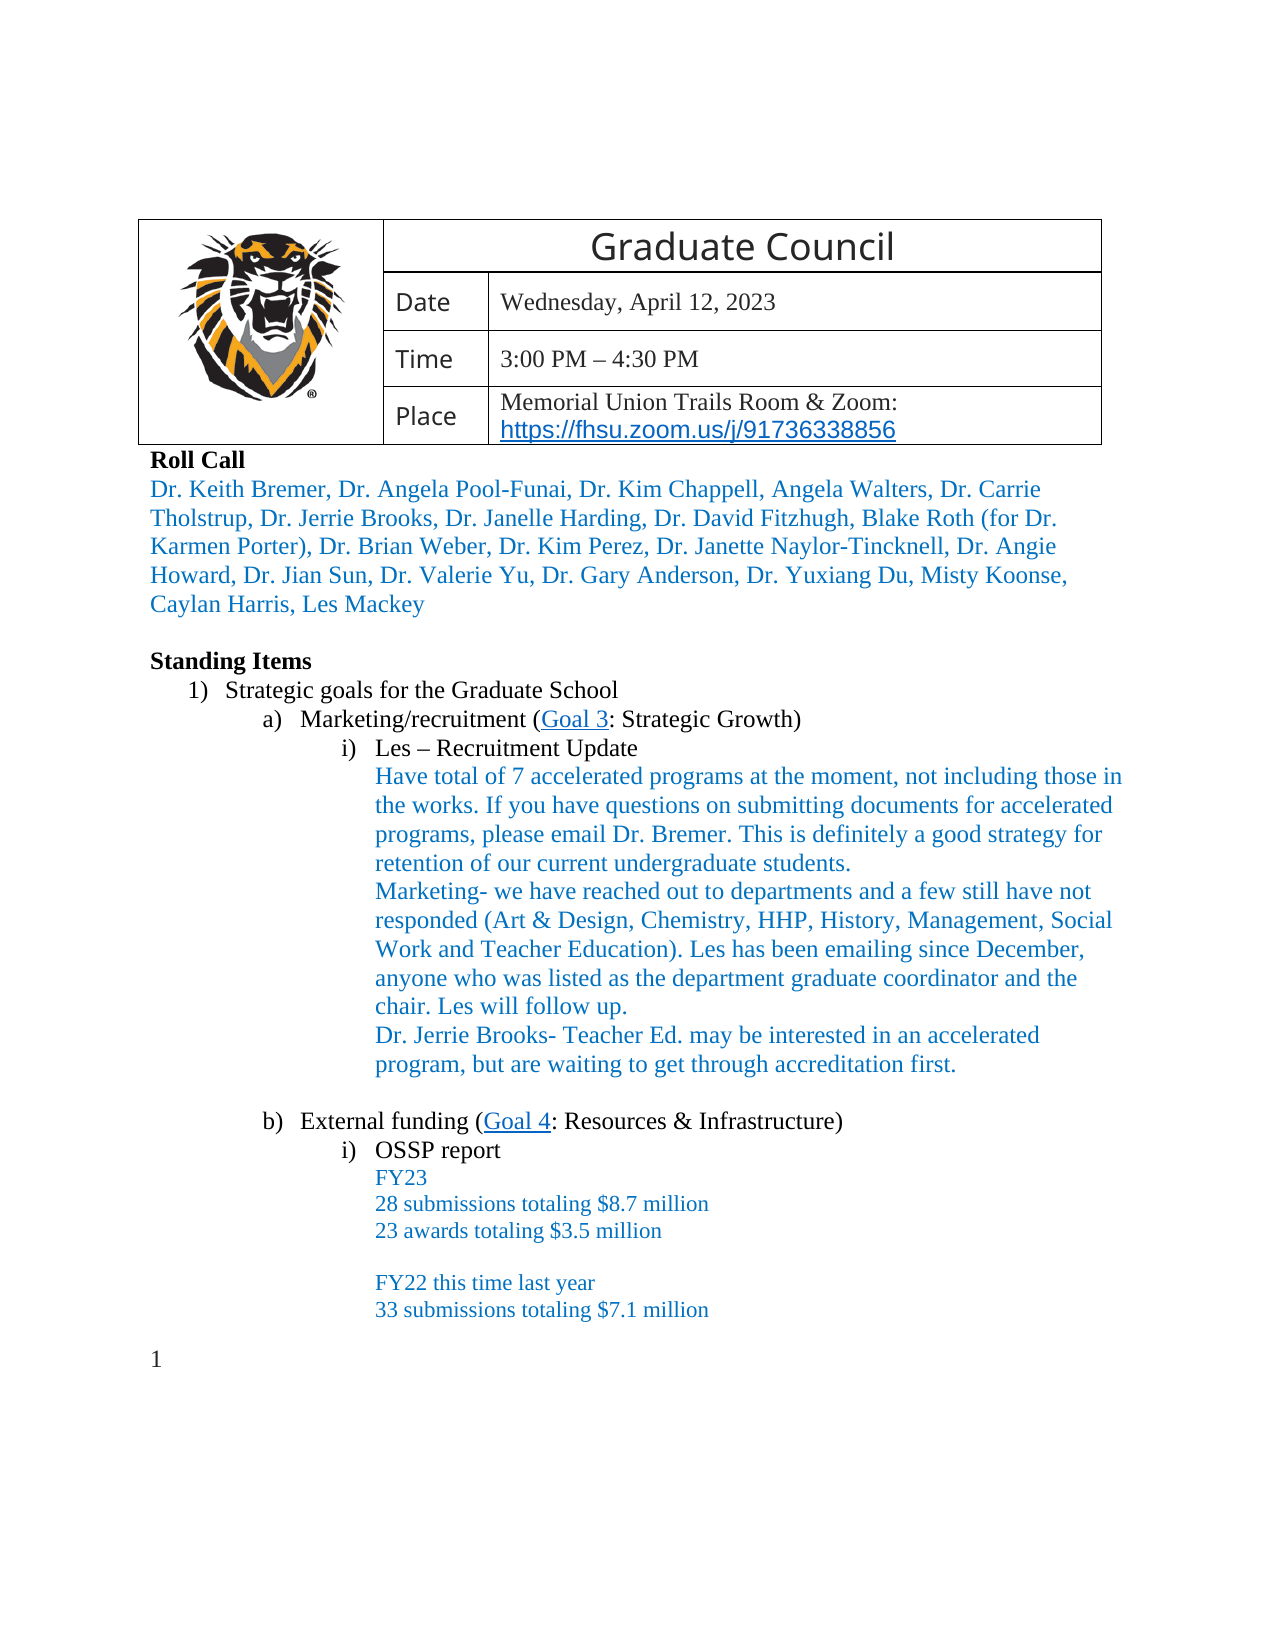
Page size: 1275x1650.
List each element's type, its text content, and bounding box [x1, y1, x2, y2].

table_cell Date [384, 273, 488, 330]
table_cell Wednesday, April 12, 2023 [489, 273, 1101, 330]
list Strategic goals for the Graduate School [187, 675, 1125, 704]
list External funding (Goal 4: Resources & Infrastructure) [262, 1106, 1125, 1135]
table_cell Memorial Union Trails Room & Zoom: https://fhsu.zoom.us/j/91736338856 [489, 387, 1101, 444]
list OSSP report [356, 1135, 1125, 1164]
list Marketing/recruitment (Goal 3: Strategic Growth) [262, 704, 1125, 733]
text 33 submissions totaling $7.1 million [300, 1296, 1125, 1322]
table_cell 3:00 PM – 4:30 PM [489, 331, 1101, 386]
text FY23 [150, 1164, 1125, 1190]
list Les – Recruitment Update [356, 733, 1125, 761]
text Dr. Keith Bremer, Dr. Angela Pool-Funai, Dr. Kim Chappell, Angela Walters, Dr. Carrie Tholstrup, Dr. Jerrie Brooks, Dr. Janelle Harding, Dr. David Fitzhugh, Blake Roth (for Dr. Karmen Porter), Dr. Brian Weber, Dr. Kim Perez, Dr. Janette Naylor-Tincknell, Dr. Angie Howard, Dr. Jian Sun, Dr. Valerie Yu, Dr. Gary Anderson, Dr. Yuxiang Du, Misty Koonse, Caylan Harris, Les Mackey [150, 474, 1125, 618]
table_cell Time [384, 331, 488, 386]
text 23 awards totaling $3.5 million [300, 1217, 1125, 1243]
table_header [139, 220, 383, 444]
table_cell Place [384, 387, 488, 444]
picture [172, 228, 350, 405]
text 28 submissions totaling $8.7 million [300, 1190, 1125, 1217]
table_header Graduate Council [384, 220, 1101, 271]
text Marketing- we have reached out to departments and a few still have not responded (Art & Design, Chemistry, HHP, History, Management, Social Work and Teacher Education). Les has been emailing since December, anyone who was listed as the department graduate coordinator and the chair. Les will follow up. [375, 876, 1125, 1020]
text Roll Call [150, 272, 1125, 474]
text Have total of 7 accelerated programs at the moment, not including those in the works. If you have questions on submitting documents for accelerated programs, please email Dr. Bremer. This is definitely a good strategy for retention of our current undergraduate students. [375, 761, 1125, 876]
text Standing Items [150, 646, 1125, 675]
text FY22 this time last year [300, 1269, 1125, 1296]
text Dr. Jerrie Brooks- Teacher Ed. may be interested in an accelerated program, but are waiting to get through accreditation first. [375, 1020, 1125, 1078]
